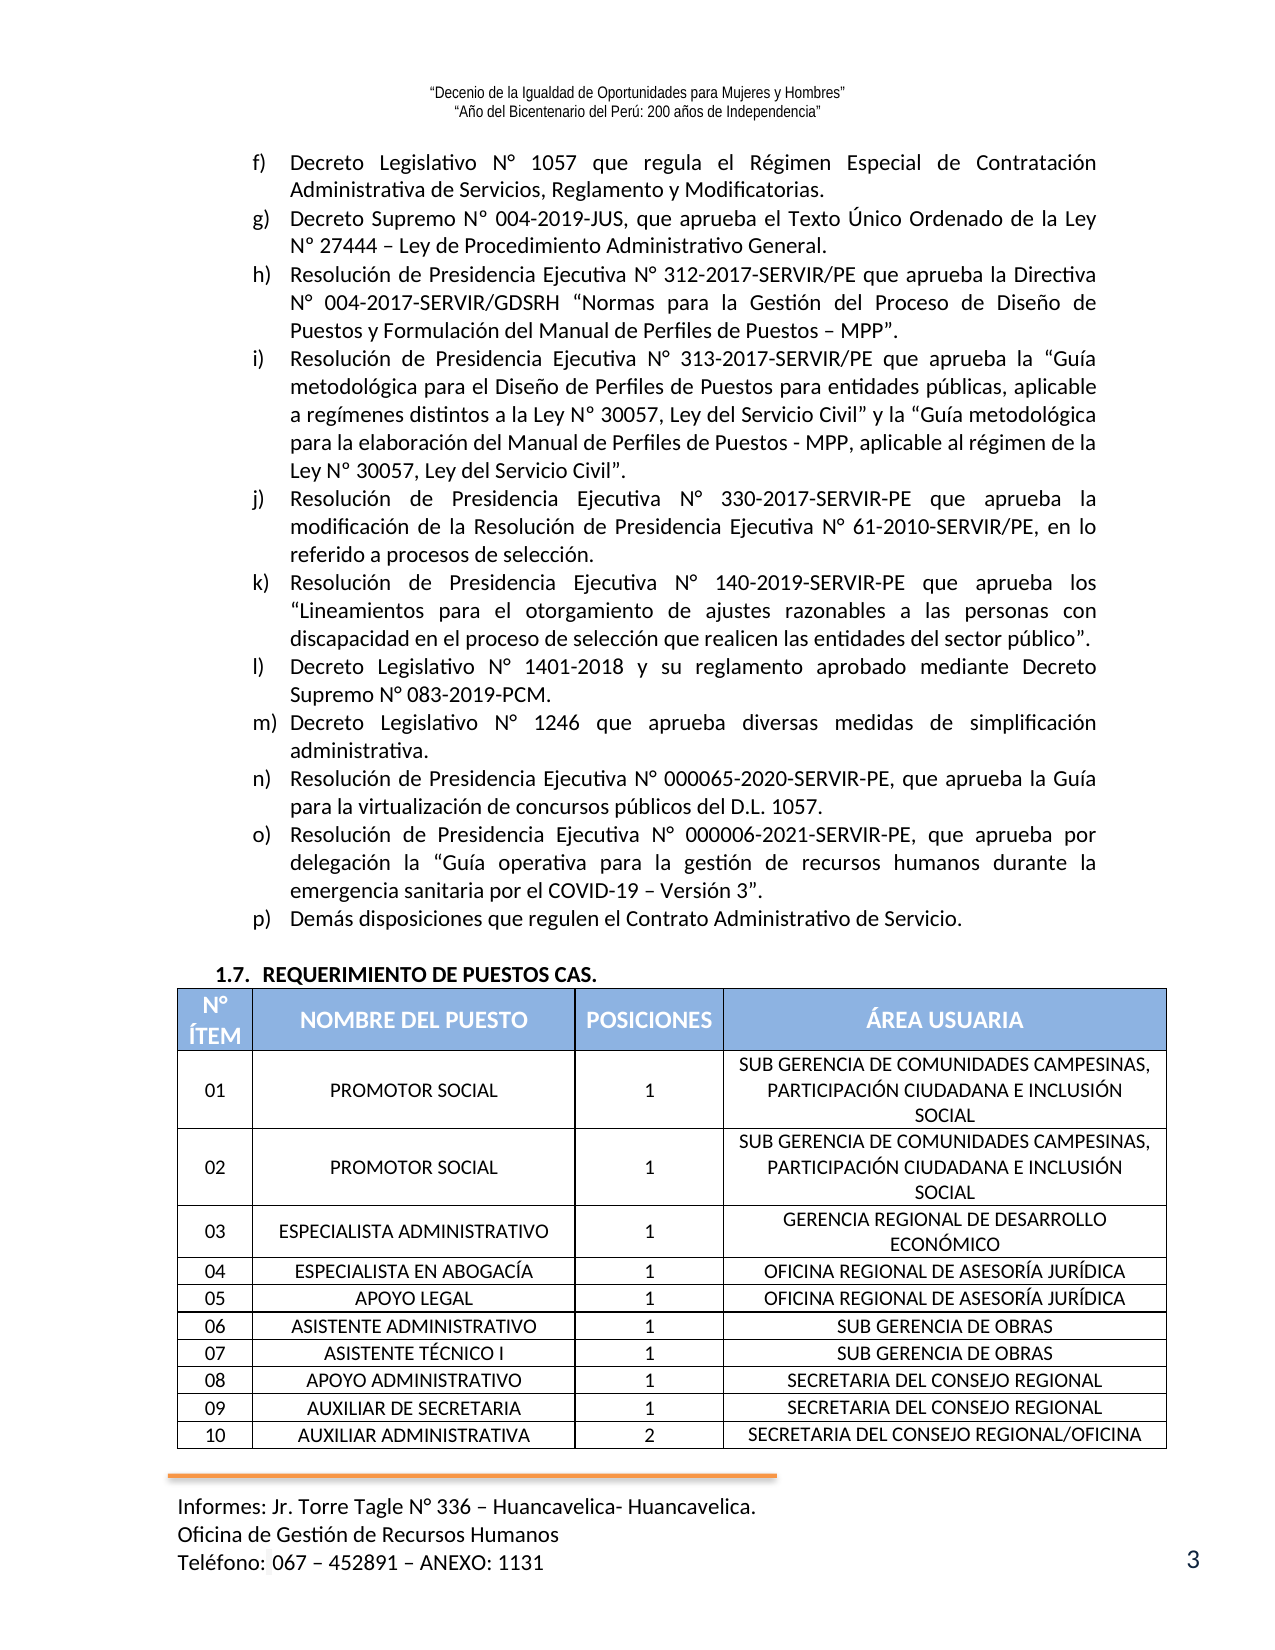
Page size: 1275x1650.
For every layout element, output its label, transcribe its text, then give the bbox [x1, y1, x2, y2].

list Demás disposiciones que regulen el Contrato Administrativo de Servicio. [252, 904, 1098, 932]
list Resolución de Presidencia Ejecutiva N° 000006-2021-SERVIR-PE, que aprueba por delegación la “Guía operativa para la gestión de recursos humanos durante la emergencia sanitaria por el COVID-19 – Versión 3”. [252, 820, 1098, 904]
table_cell 1 [576, 1051, 723, 1128]
list Decreto Legislativo N° 1401-2018 y su reglamento aprobado mediante Decreto Supremo N° 083-2019-PCM. [252, 652, 1098, 708]
table_cell SUB GERENCIA DE COMUNIDADES CAMPESINAS, PARTICIPACIÓN CIUDADANA E INCLUSIÓN SOCIAL [724, 1129, 1166, 1205]
table_cell OFICINA REGIONAL DE ASESORÍA JURÍDICA [724, 1285, 1166, 1311]
table_cell 06 [178, 1313, 252, 1339]
list Resolución de Presidencia Ejecutiva N° 313-2017-SERVIR/PE que aprueba la “Guía metodológica para el Diseño de Perfiles de Puestos para entidades públicas, aplicable a regímenes distintos a la Ley Nº 30057, Ley del Servicio Civil” y la “Guía metodológica para la elaboración del Manual de Perfiles de Puestos - MPP, aplicable al régimen de la Ley Nº 30057, Ley del Servicio Civil”. [252, 344, 1098, 484]
table_cell 1 [576, 1285, 723, 1311]
table_cell 03 [178, 1206, 252, 1257]
table_cell 08 [178, 1367, 252, 1393]
list Decreto Supremo Nº 004-2019-JUS, que aprueba el Texto Único Ordenado de la Ley Nº 27444 – Ley de Procedimiento Administrativo General. [252, 204, 1098, 260]
table_cell ESPECIALISTA EN ABOGACÍA [253, 1258, 574, 1284]
list Resolución de Presidencia Ejecutiva N° 312-2017-SERVIR/PE que aprueba la Directiva N° 004-2017-SERVIR/GDSRH “Normas para la Gestión del Proceso de Diseño de Puestos y Formulación del Manual de Perfiles de Puestos – MPP”. [252, 260, 1098, 344]
table_cell 09 [178, 1394, 252, 1421]
table_cell 1 [576, 1340, 723, 1366]
table_cell ASISTENTE ADMINISTRATIVO [253, 1313, 574, 1339]
table_cell ESPECIALISTA ADMINISTRATIVO [253, 1206, 574, 1257]
table_cell 1 [576, 1367, 723, 1393]
table_cell 07 [178, 1340, 252, 1366]
list Resolución de Presidencia Ejecutiva N° 140-2019-SERVIR-PE que aprueba los “Lineamientos para el otorgamiento de ajustes razonables a las personas con discapacidad en el proceso de selección que realicen las entidades del sector público”. [252, 568, 1098, 652]
table_cell 1 [576, 1258, 723, 1284]
table_cell SECRETARIA DEL CONSEJO REGIONAL [724, 1367, 1166, 1393]
table_header N° ÍTEM [178, 989, 252, 1050]
table_cell 1 [576, 1313, 723, 1339]
table_cell 02 [178, 1129, 252, 1205]
table_cell 05 [178, 1285, 252, 1311]
table_cell 04 [178, 1258, 252, 1284]
table_cell OFICINA REGIONAL DE ASESORÍA JURÍDICA [724, 1258, 1166, 1284]
list Resolución de Presidencia Ejecutiva N° 330-2017-SERVIR-PE que aprueba la modificación de la Resolución de Presidencia Ejecutiva N° 61-2010-SERVIR/PE, en lo referido a procesos de selección. [252, 484, 1098, 568]
table_cell 1 [576, 1129, 723, 1205]
table_cell ASISTENTE TÉCNICO I [253, 1340, 574, 1366]
table_cell SECRETARIA DEL CONSEJO REGIONAL [724, 1394, 1166, 1421]
list Decreto Legislativo N° 1057 que regula el Régimen Especial de Contratación Administrativa de Servicios, Reglamento y Modificatorias. [252, 148, 1098, 204]
table_cell 1 [576, 1394, 723, 1421]
table_header POSICIONES [576, 989, 723, 1050]
table_cell 2 [576, 1422, 723, 1448]
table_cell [253, 1422, 574, 1448]
table_cell AUXILIAR DE SECRETARIA [253, 1394, 574, 1421]
table_cell APOYO LEGAL [253, 1285, 574, 1311]
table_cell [724, 1422, 1166, 1448]
list Decreto Legislativo N° 1246 que aprueba diversas medidas de simplificación administrativa. [252, 708, 1098, 764]
table_header NOMBRE DEL PUESTO [253, 989, 574, 1050]
table_cell 10 [178, 1422, 252, 1448]
table_cell SUB GERENCIA DE OBRAS [724, 1340, 1166, 1366]
table_header ÁREA USUARIA [724, 989, 1166, 1050]
table_cell GERENCIA REGIONAL DE DESARROLLO ECONÓMICO [724, 1206, 1166, 1257]
table_cell 1 [576, 1206, 723, 1257]
table_cell PROMOTOR SOCIAL [253, 1129, 574, 1205]
table_cell APOYO ADMINISTRATIVO [253, 1367, 574, 1393]
table_cell SUB GERENCIA DE COMUNIDADES CAMPESINAS, PARTICIPACIÓN CIUDADANA E INCLUSIÓN SOCIAL [724, 1051, 1166, 1128]
list REQUERIMIENTO DE PUESTOS CAS. [215, 960, 1098, 988]
list Resolución de Presidencia Ejecutiva N° 000065-2020-SERVIR-PE, que aprueba la Guía para la virtualización de concursos públicos del D.L. 1057. [252, 764, 1098, 820]
table_cell SUB GERENCIA DE OBRAS [724, 1313, 1166, 1339]
table_cell 01 [178, 1051, 252, 1128]
table_cell PROMOTOR SOCIAL [253, 1051, 574, 1128]
